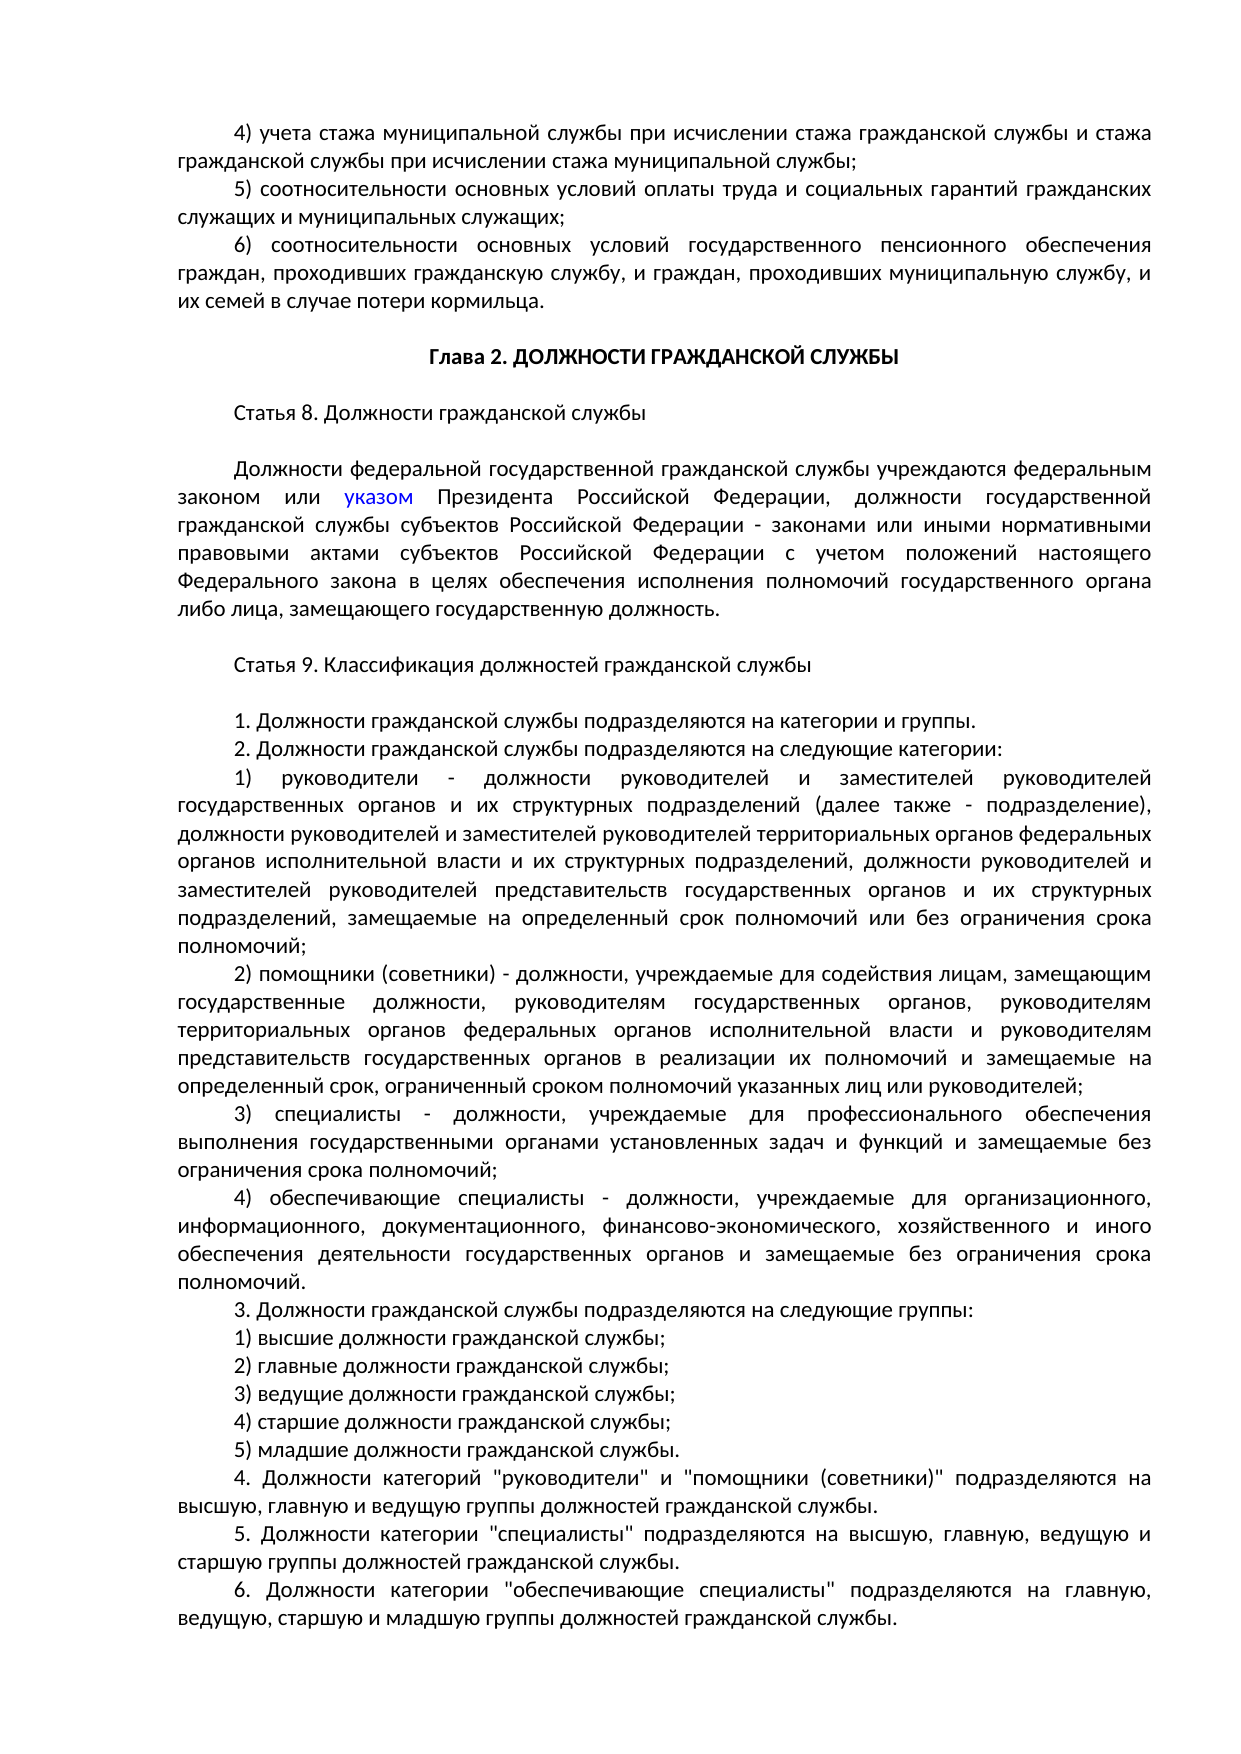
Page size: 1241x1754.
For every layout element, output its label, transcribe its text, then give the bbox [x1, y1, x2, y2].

text 6. Должности категории "обеспечивающие специалисты" подразделяются на главную, ведущую, старшую и младшую группы должностей гражданской службы. [177, 1575, 1152, 1631]
text 2) помощники (советники) - должности, учреждаемые для содействия лицам, замещающим государственные должности, руководителям государственных органов, руководителям территориальных органов федеральных органов исполнительной власти и руководителям представительств государственных органов в реализации их полномочий и замещаемые на определенный срок, ограниченный сроком полномочий указанных лиц или руководителей; [177, 959, 1152, 1099]
text 3) ведущие должности гражданской службы; [177, 1379, 1152, 1407]
text 1) высшие должности гражданской службы; [177, 1323, 1152, 1351]
text 5) младшие должности гражданской службы. [177, 1435, 1152, 1463]
text Статья 8. Должности гражданской службы [177, 398, 1152, 426]
text 1) руководители - должности руководителей и заместителей руководителей государственных органов и их структурных подразделений (далее также - подразделение), должности руководителей и заместителей руководителей территориальных органов федеральных органов исполнительной власти и их структурных подразделений, должности руководителей и заместителей руководителей представительств государственных органов и их структурных подразделений, замещаемые на определенный срок полномочий или без ограничения срока полномочий; [177, 763, 1152, 959]
text 2) главные должности гражданской службы; [177, 1351, 1152, 1379]
text 5) соотносительности основных условий оплаты труда и социальных гарантий гражданских служащих и муниципальных служащих; [177, 174, 1152, 230]
text 1. Должности гражданской службы подразделяются на категории и группы. [177, 707, 1152, 734]
text 3) специалисты - должности, учреждаемые для профессионального обеспечения выполнения государственными органами установленных задач и функций и замещаемые без ограничения срока полномочий; [177, 1099, 1152, 1183]
text 4) учета стажа муниципальной службы при исчислении стажа гражданской службы и стажа гражданской службы при исчислении стажа муниципальной службы; [177, 118, 1152, 174]
text 6) соотносительности основных условий государственного пенсионного обеспечения граждан, проходивших гражданскую службу, и граждан, проходивших муниципальную службу, и их семей в случае потери кормильца. [177, 230, 1152, 314]
text 2. Должности гражданской службы подразделяются на следующие категории: [177, 734, 1152, 763]
text 4) обеспечивающие специалисты - должности, учреждаемые для организационного, информационного, документационного, финансово-экономического, хозяйственного и иного обеспечения деятельности государственных органов и замещаемые без ограничения срока полномочий. [177, 1183, 1152, 1295]
text 5. Должности категории "специалисты" подразделяются на высшую, главную, ведущую и старшую группы должностей гражданской службы. [177, 1519, 1152, 1575]
text 3. Должности гражданской службы подразделяются на следующие группы: [177, 1295, 1152, 1323]
title Глава 2. ДОЛЖНОСТИ ГРАЖДАНСКОЙ СЛУЖБЫ [177, 342, 1152, 370]
text Статья 9. Классификация должностей гражданской службы [177, 651, 1152, 678]
text 4) старшие должности гражданской службы; [177, 1407, 1152, 1435]
text Должности федеральной государственной гражданской службы учреждаются федеральным законом или указом Президента Российской Федерации, должности государственной гражданской службы субъектов Российской Федерации - законами или иными нормативными правовыми актами субъектов Российской Федерации с учетом положений настоящего Федерального закона в целях обеспечения исполнения полномочий государственного органа либо лица, замещающего государственную должность. [177, 454, 1152, 622]
text 4. Должности категорий "руководители" и "помощники (советники)" подразделяются на высшую, главную и ведущую группы должностей гражданской службы. [177, 1463, 1152, 1519]
